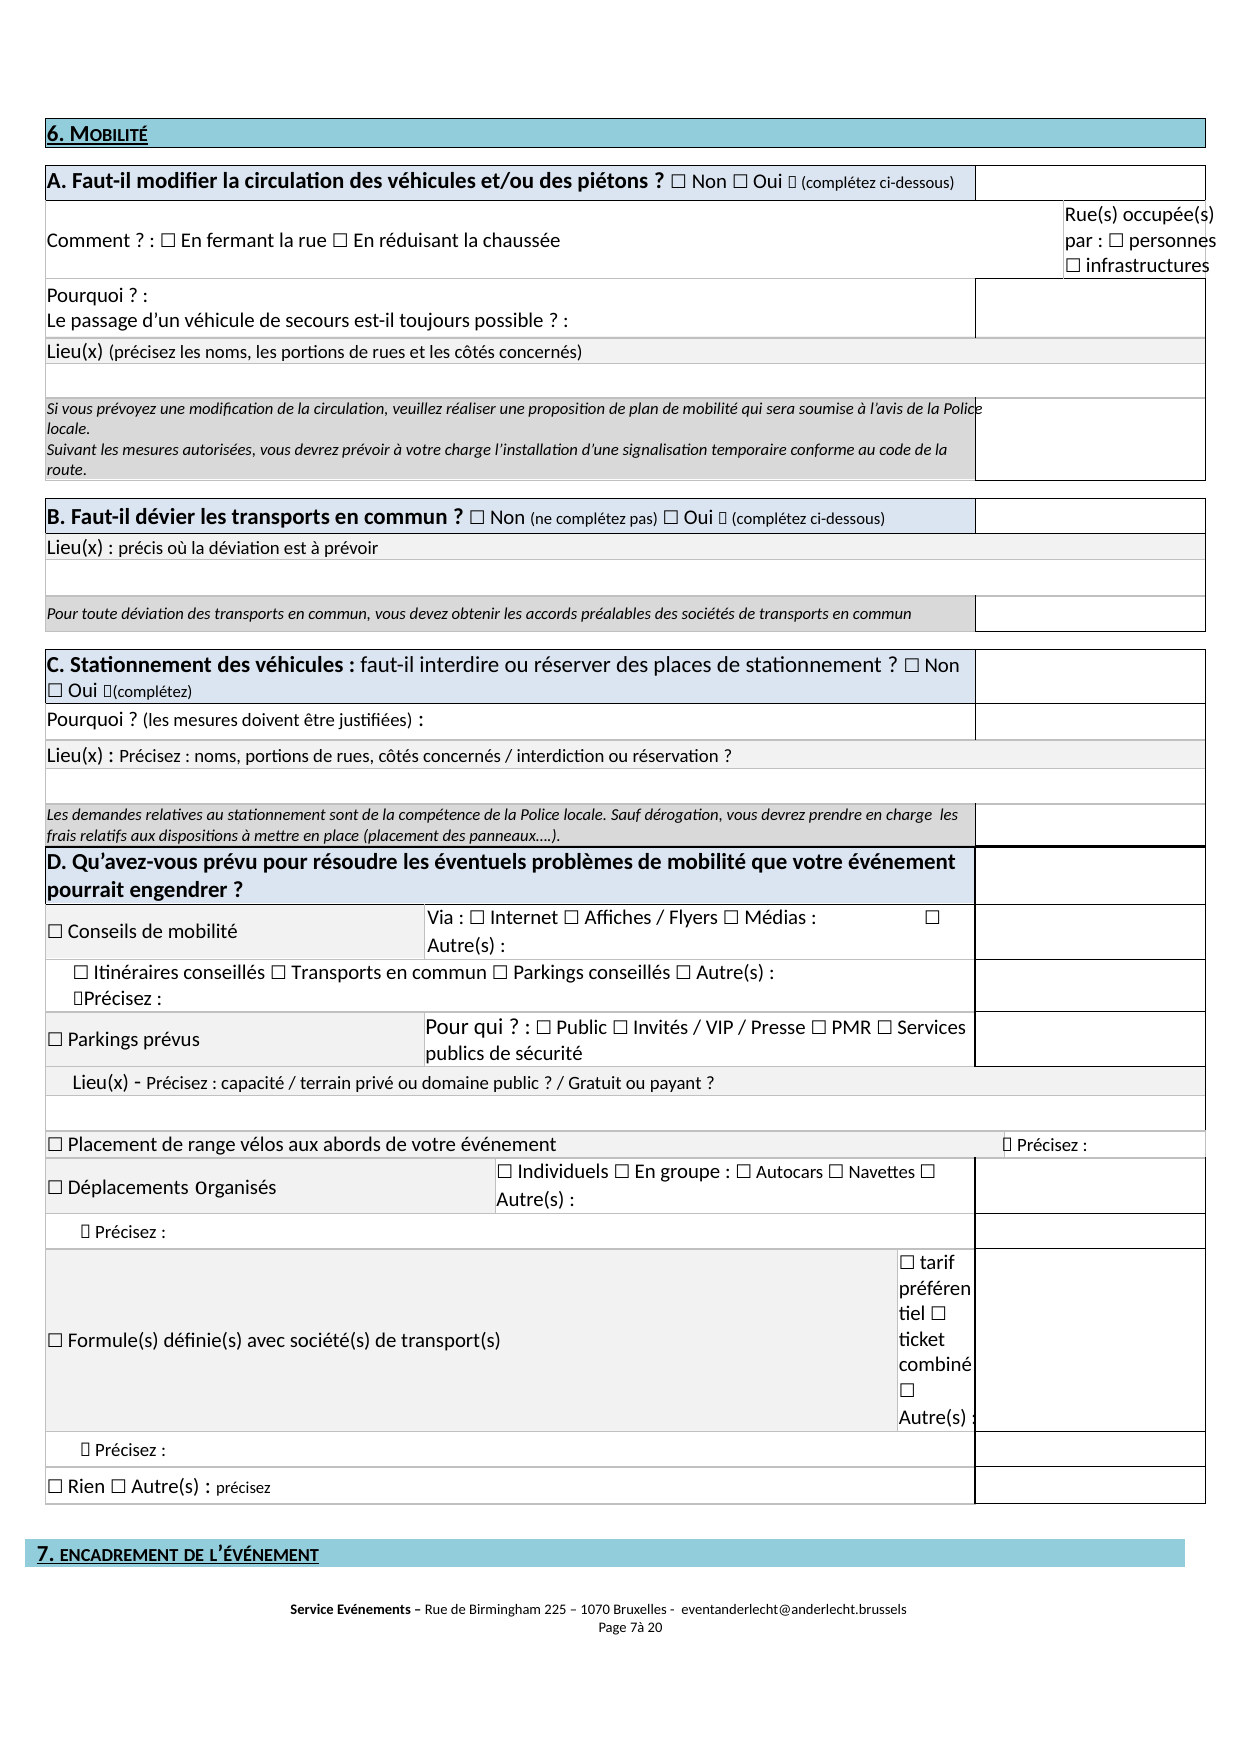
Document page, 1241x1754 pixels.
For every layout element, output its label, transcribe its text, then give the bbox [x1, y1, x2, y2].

table_cell [976, 905, 1205, 958]
table_cell Lieu(x) : Précisez : noms, portions de rues, côtés concernés / interdiction ou réservation ? [46, 741, 1205, 768]
table_cell Lieu(x) (précisez les noms, les portions de rues et les côtés concernés) [46, 339, 1205, 363]
table_cell [46, 364, 1205, 397]
table_cell [976, 805, 1205, 845]
table_cell Si vous prévoyez une modification de la circulation, veuillez réaliser une proposition de plan de mobilité qui sera soumise à l’avis de la Police locale. Suivant les mesures autorisées, vous devrez prévoir à votre charge l’installation d’une signalisation temporaire conforme au code de la route. [46, 399, 975, 479]
table_cell Pourquoi ? (les mesures doivent être justifiées) : [46, 704, 975, 738]
table_cell [976, 1012, 1205, 1066]
table_cell ☐ Placement de range vélos aux abords de votre événement [46, 1132, 1004, 1157]
table_cell [976, 1159, 1205, 1213]
table_cell  Précisez : [46, 1432, 974, 1466]
table_cell ☐ Conseils de mobilité [46, 905, 424, 958]
table_cell [46, 560, 1205, 595]
table_cell Rue(s) occupée(s) par : ☐ personnes ☐ infrastructures [1064, 201, 1205, 278]
table_cell [976, 1214, 1205, 1248]
table_header [976, 650, 1205, 703]
table_header D. Qu’avez-vous prévu pour résoudre les éventuels problèmes de mobilité que votre événement pourrait engendrer ? [46, 848, 974, 903]
table_cell [976, 279, 1205, 336]
table_cell [976, 1249, 1205, 1431]
table_header B. Faut-il dévier les transports en commun ? ☐ Non (ne complétez pas) ☐ Oui  (complétez ci-dessous) [46, 499, 975, 533]
table_cell Comment ? : ☐ En fermant la rue ☐ En réduisant la chaussée [46, 201, 1063, 278]
table_cell  Précisez : [46, 1214, 974, 1248]
table_cell [976, 597, 1205, 631]
table_cell Lieu(x) - Précisez : capacité / terrain privé ou domaine public ? / Gratuit ou payant ? [46, 1067, 1205, 1095]
table_cell Pour qui ? : ☐ Public ☐ Invités / VIP / Presse ☐ PMR ☐ Services publics de sécurité [425, 1013, 974, 1066]
table_header 7. encadrement de l’événement [25, 1539, 1185, 1567]
table_header [976, 848, 1205, 903]
table_header C. Stationnement des véhicules : faut-il interdire ou réserver des places de stationnement ? ☐ Non ☐ Oui (complétez) [46, 650, 975, 703]
table_cell ☐ Parkings prévus [46, 1013, 424, 1066]
table_cell Les demandes relatives au stationnement sont de la compétence de la Police locale. Sauf dérogation, vous devrez prendre en charge les frais relatifs aux dispositions à mettre en place (placement des panneaux….). [46, 805, 975, 845]
table_cell  Précisez : [1005, 1132, 1205, 1157]
table_cell ☐ Déplacements organisés [46, 1159, 495, 1213]
table_cell [976, 1467, 1205, 1503]
table_cell [976, 1432, 1205, 1466]
table_cell ☐ Rien ☐ Autre(s) : précisez [46, 1468, 974, 1503]
table_cell [976, 399, 1205, 479]
table_cell [46, 769, 1205, 803]
table_cell [976, 704, 1205, 738]
table_cell [46, 1096, 1205, 1130]
table_cell [976, 960, 1205, 1011]
table_cell Pourquoi ? : Le passage d’un véhicule de secours est-il toujours possible ? : [46, 279, 975, 336]
table_cell ☐ Formule(s) définie(s) avec société(s) de transport(s) [46, 1250, 897, 1431]
table_cell ☐ Individuels ☐ En groupe : ☐ Autocars ☐ Navettes ☐ Autre(s) : [496, 1159, 974, 1213]
table_cell ☐ Itinéraires conseillés ☐ Transports en commun ☐ Parkings conseillés ☐ Autre(s) : Précisez : [46, 960, 974, 1011]
table_header A. Faut-il modifier la circulation des véhicules et/ou des piétons ? ☐ Non ☐ Oui  (complétez ci-dessous) [46, 166, 975, 200]
table_cell ☐ tarif préférentiel ☐ ticket combiné ☐ Autre(s) : [898, 1250, 974, 1431]
table_header [976, 499, 1205, 533]
table_header [976, 166, 1205, 200]
table_cell Via : ☐ Internet ☐ Affiches / Flyers ☐ Médias : ☐ Autre(s) : [425, 905, 974, 958]
table_cell Pour toute déviation des transports en commun, vous devez obtenir les accords préalables des sociétés de transports en commun [46, 597, 975, 631]
table_cell Lieu(x) : précis où la déviation est à prévoir [46, 534, 1205, 559]
table_header 6. Mobilité [46, 119, 1205, 147]
